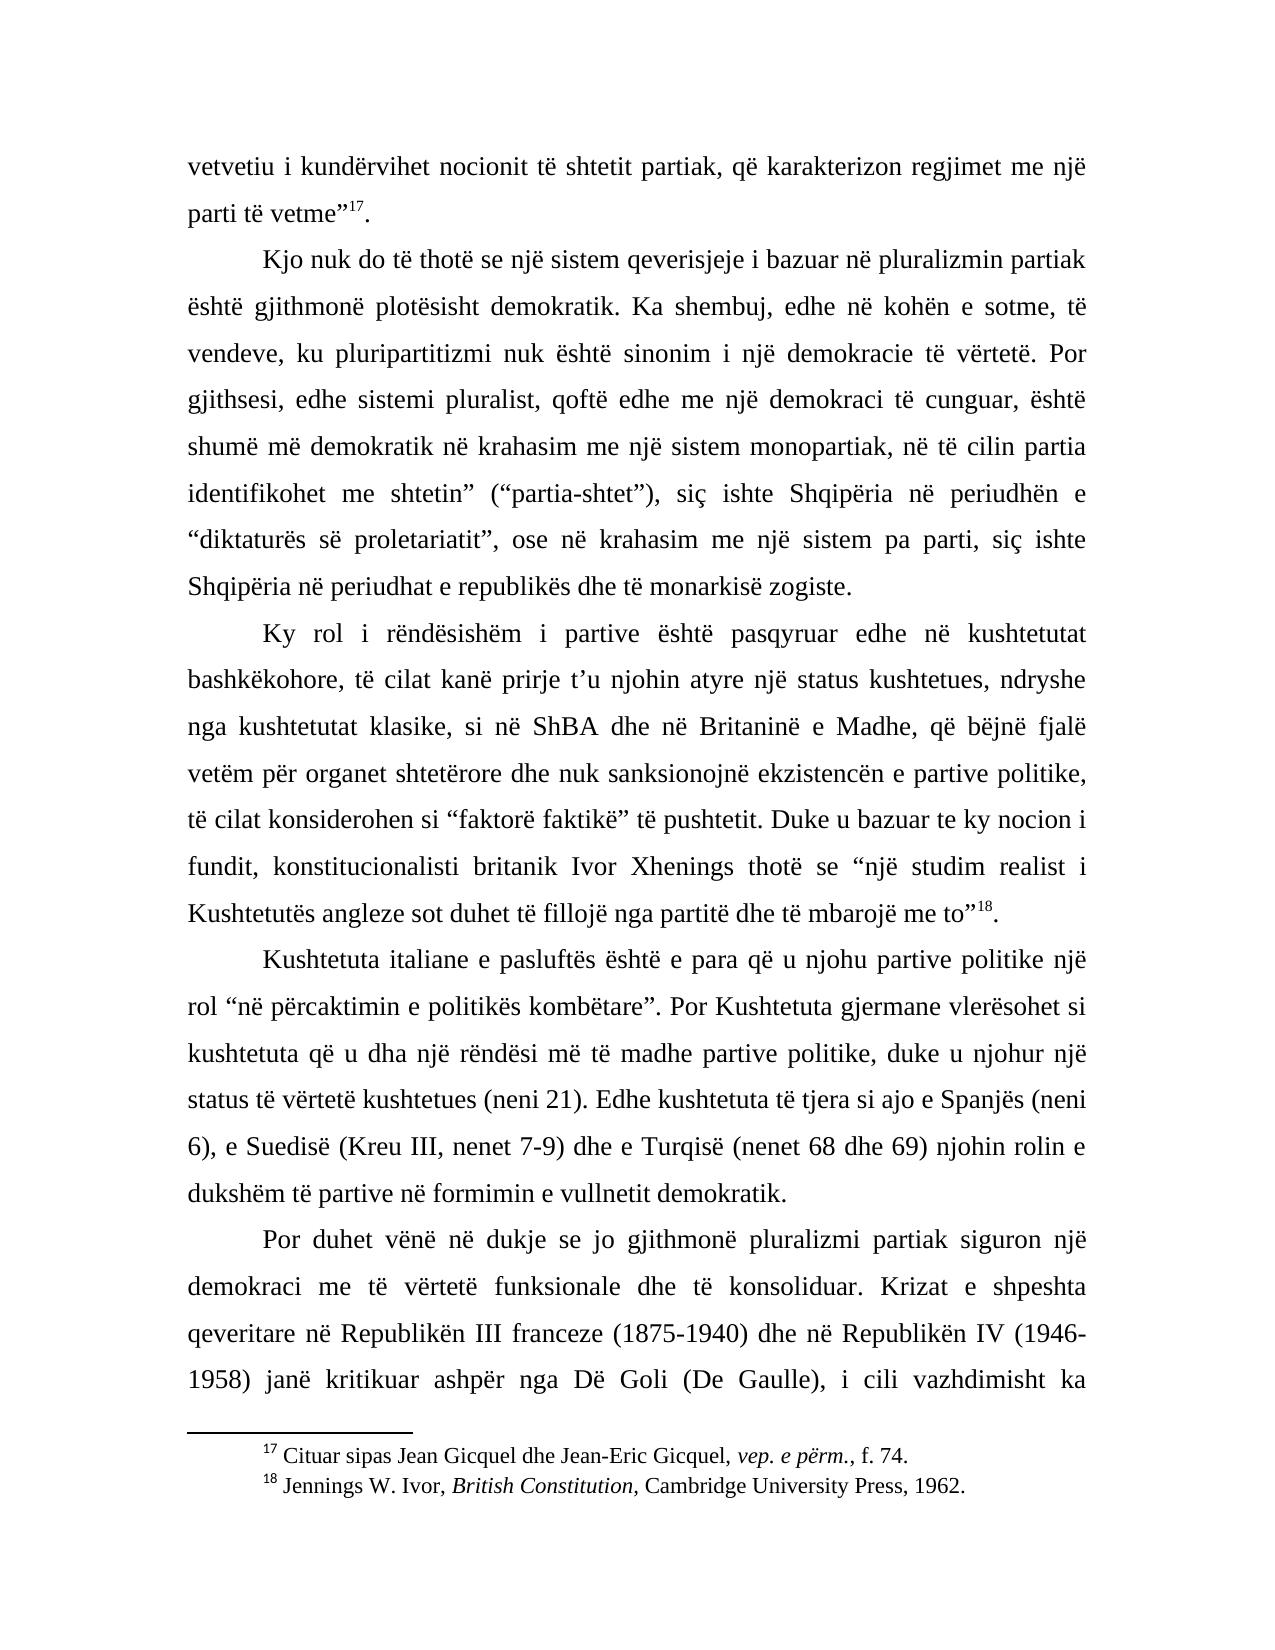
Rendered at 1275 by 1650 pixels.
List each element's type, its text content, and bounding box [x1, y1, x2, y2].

text Ky rol i rëndësishëm i partive është pasqyruar edhe në kushtetutat bashkëkohore, të cilat kanë prirje t’u njohin atyre një status kushtetues, ndryshe nga kushtetutat klasike, si në ShBA dhe në Britaninë e Madhe, që bëjnë fjalë vetëm për organet shtetërore dhe nuk sanksionojnë ekzistencën e partive politike, të cilat konsiderohen si “faktorë faktikë” të pushtetit. Duke u bazuar te ky nocion i fundit, konstitucionalisti britanik Ivor Xhenings thotë se “një studim realist i Kushtetutës angleze sot duhet të fillojë nga partitë dhe të mbarojë me to”. [187, 617, 1087, 928]
text Kushtetuta italiane e pasluftës është e para që u njohu partive politike një rol “në përcaktimin e politikës kombëtare”. Por Kushtetuta gjermane vlerësohet si kushtetuta që u dha një rëndësi më të madhe partive politike, duke u njohur një status të vërtetë kushtetues (neni 21). Edhe kushtetuta të tjera si ajo e Spanjës (neni 6), e Suedisë (Kreu III, nenet 7-9) dhe e Turqisë (nenet 68 dhe 69) njohin rolin e dukshëm të partive në formimin e vullnetit demokratik. [187, 943, 1087, 1208]
text Kjo nuk do të thotë se një sistem qeverisjeje i bazuar në pluralizmin partiak është gjithmonë plotësisht demokratik. Ka shembuj, edhe në kohën e sotme, të vendeve, ku pluripartitizmi nuk është sinonim i një demokracie të vërtetë. Por gjithsesi, edhe sistemi pluralist, qoftë edhe me një demokraci të cunguar, është shumë më demokratik në krahasim me një sistem monopartiak, në të cilin partia identifikohet me shtetin” (“partia-shtet”), siç ishte Shqipëria në periudhën e “diktaturës së proletariatit”, ose në krahasim me një sistem pa parti, siç ishte Shqipëria në periudhat e republikës dhe të monarkisë zogiste. [187, 243, 1087, 601]
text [187, 150, 1087, 228]
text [187, 1223, 1087, 1394]
